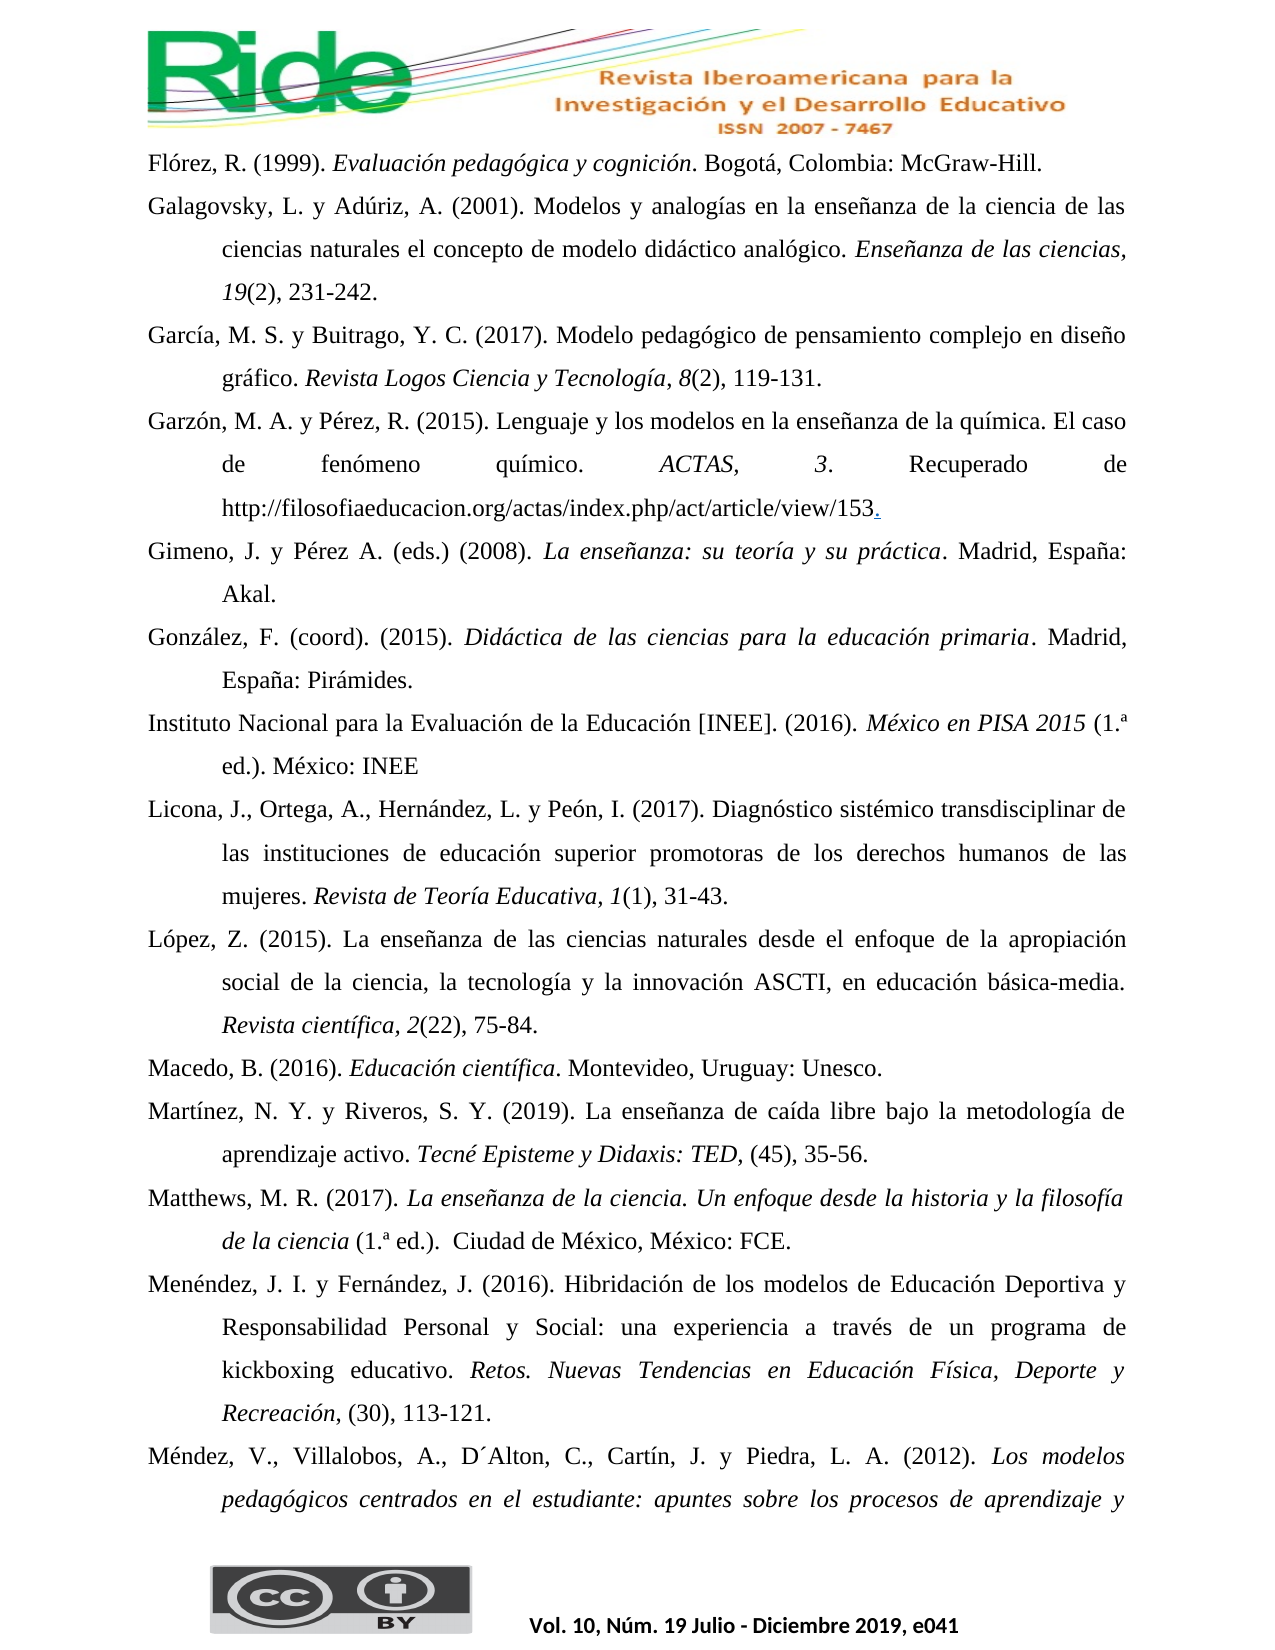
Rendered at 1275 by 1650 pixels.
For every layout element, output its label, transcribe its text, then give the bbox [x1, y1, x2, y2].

text Garzón, M. A. y Pérez, R. (2015). Lenguaje y los modelos en la enseñanza de la química. El caso de fenómeno químico. ACTAS, 3. Recuperado de http://filosofiaeducacion.org/actas/index.php/act/article/view/153. [148, 406, 1127, 521]
text García, M. S. y Buitrago, Y. C. (2017). Modelo pedagógico de pensamiento complejo en diseño gráfico. Revista Logos Ciencia y Tecnología, 8(2), 119-131. [148, 320, 1127, 392]
picture [209, 1565, 473, 1634]
text Licona, J., Ortega, A., Hernández, L. y Peón, I. (2017). Diagnóstico sistémico transdisciplinar de las instituciones de educación superior promotoras de los derechos humanos de las mujeres. Revista de Teoría Educativa, 1(1), 31-43. [148, 794, 1127, 909]
text Instituto Nacional para la Evaluación de la Educación [INEE]. (2016). México en PISA 2015 (1.ª ed.). México: INEE [148, 708, 1127, 780]
text Matthews, M. R. (2017). La enseñanza de la ciencia. Un enfoque desde la historia y la filosofía de la ciencia (1.ª ed.). Ciudad de México, México: FCE. [148, 1183, 1127, 1254]
text Gimeno, J. y Pérez A. (eds.) (2008). La enseñanza: su teoría y su práctica. Madrid, España: Akal. [148, 536, 1127, 608]
text López, Z. (2015). La enseñanza de las ciencias naturales desde el enfoque de la apropiación social de la ciencia, la tecnología y la innovación ASCTI, en educación básica-media. Revista científica, 2(22), 75-84. [148, 924, 1127, 1039]
text Flórez, R. (1999). Evaluación pedagógica y cognición. Bogotá, Colombia: McGraw-Hill. [148, 148, 1127, 176]
text Macedo, B. (2016). Educación científica. Montevideo, Uruguay: Unesco. [148, 1053, 1127, 1082]
text Galagovsky, L. y Adúriz, A. (2001). Modelos y analogías en la enseñanza de la ciencia de las ciencias naturales el concepto de modelo didáctico analógico. Enseñanza de las ciencias, 19(2), 231-242. [148, 191, 1127, 306]
text Menéndez, J. I. y Fernández, J. (2016). Hibridación de los modelos de Educación Deportiva y Responsabilidad Personal y Social: una experiencia a través de un programa de kickboxing educativo. Retos. Nuevas Tendencias en Educación Física, Deporte y Recreación, (30), 113-121. [148, 1269, 1127, 1427]
picture [147, 29, 1068, 138]
text González, F. (coord). (2015). Didáctica de las ciencias para la educación primaria. Madrid, España: Pirámides. [148, 622, 1127, 694]
text Martínez, N. Y. y Riveros, S. Y. (2019). La enseñanza de caída libre bajo la metodología de aprendizaje activo. Tecné Episteme y Didaxis: TED, (45), 35-56. [148, 1096, 1127, 1168]
